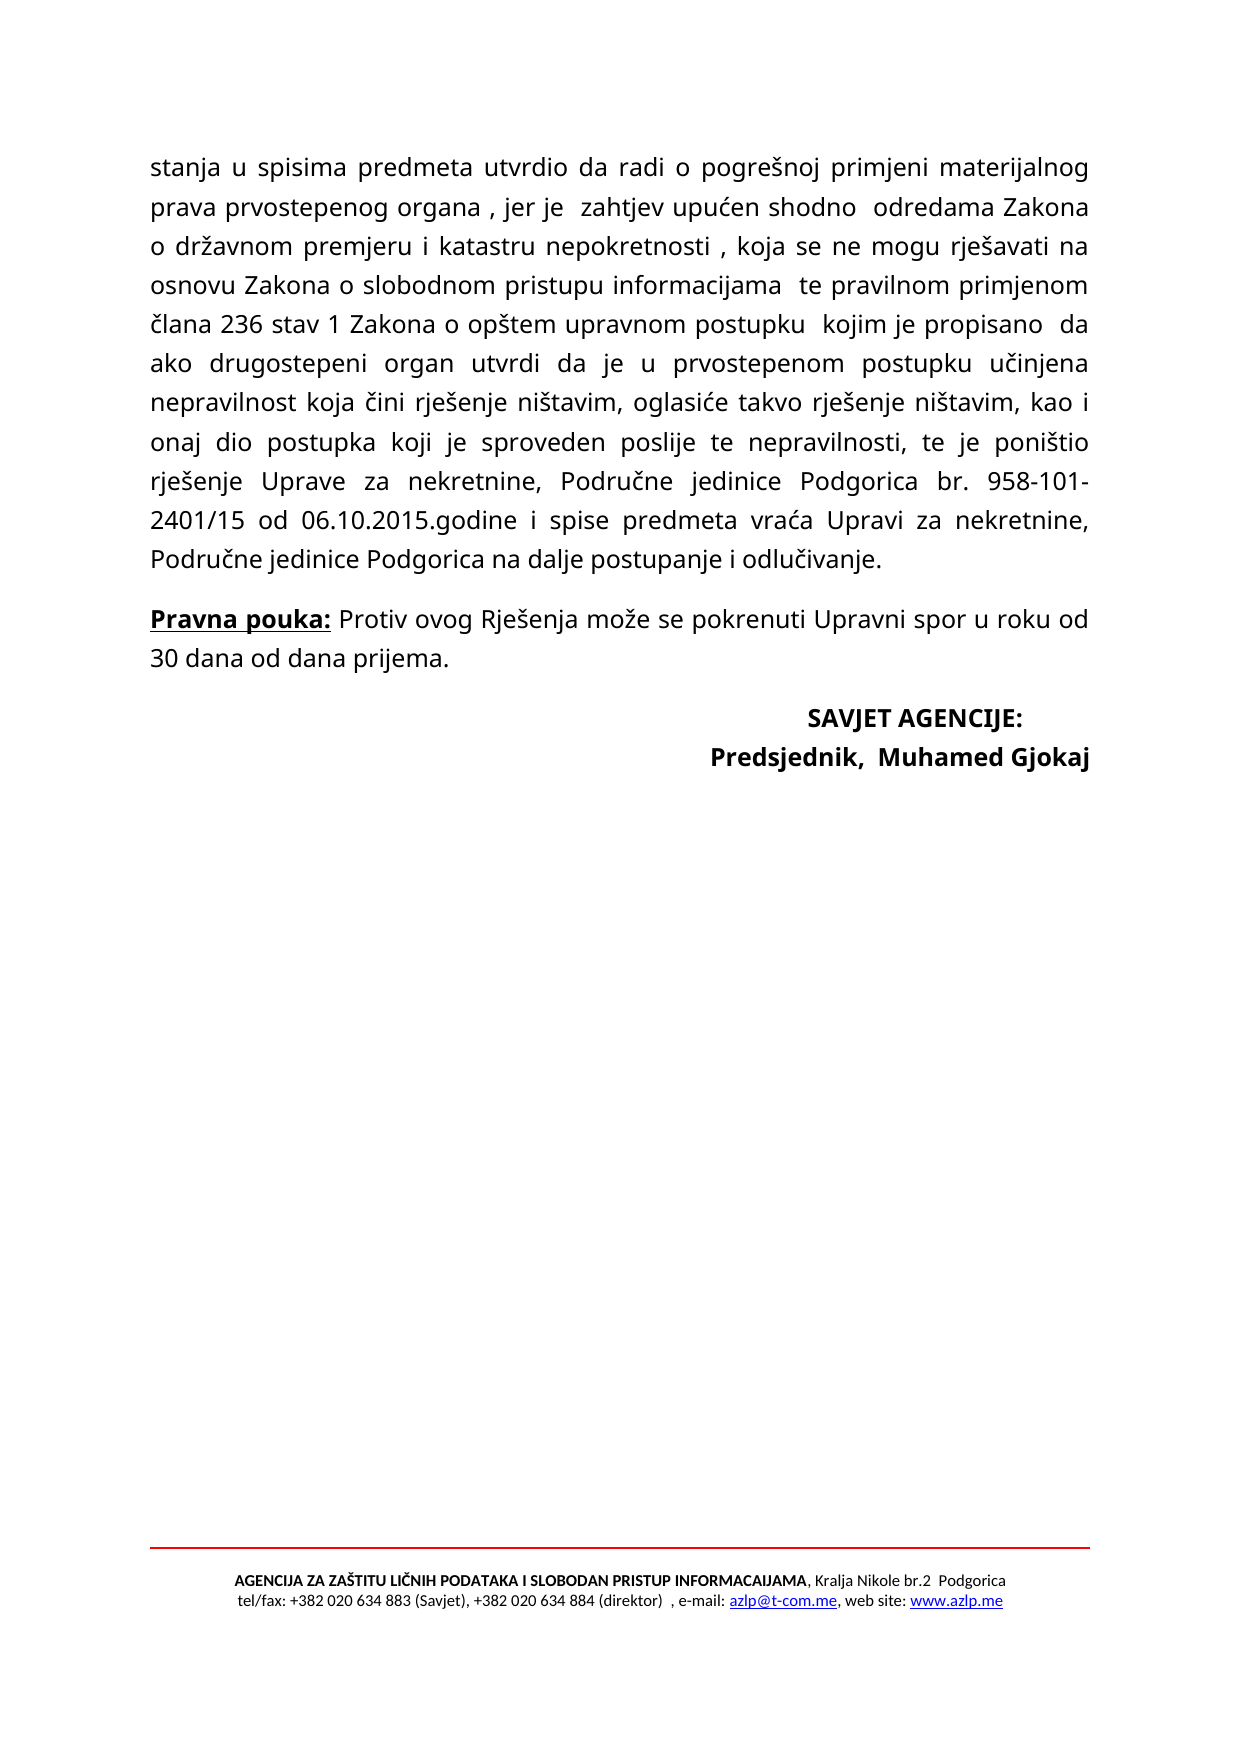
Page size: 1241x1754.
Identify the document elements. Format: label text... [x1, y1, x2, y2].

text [150, 150, 1090, 576]
text SAVJET AGENCIJE: [150, 701, 1090, 735]
text Pravna pouka: Protiv ovog Rješenja može se pokrenuti Upravni spor u roku od 30 dana od dana prijema. [150, 602, 1090, 675]
text Predsjednik, Muhamed Gjokaj [150, 740, 1090, 774]
